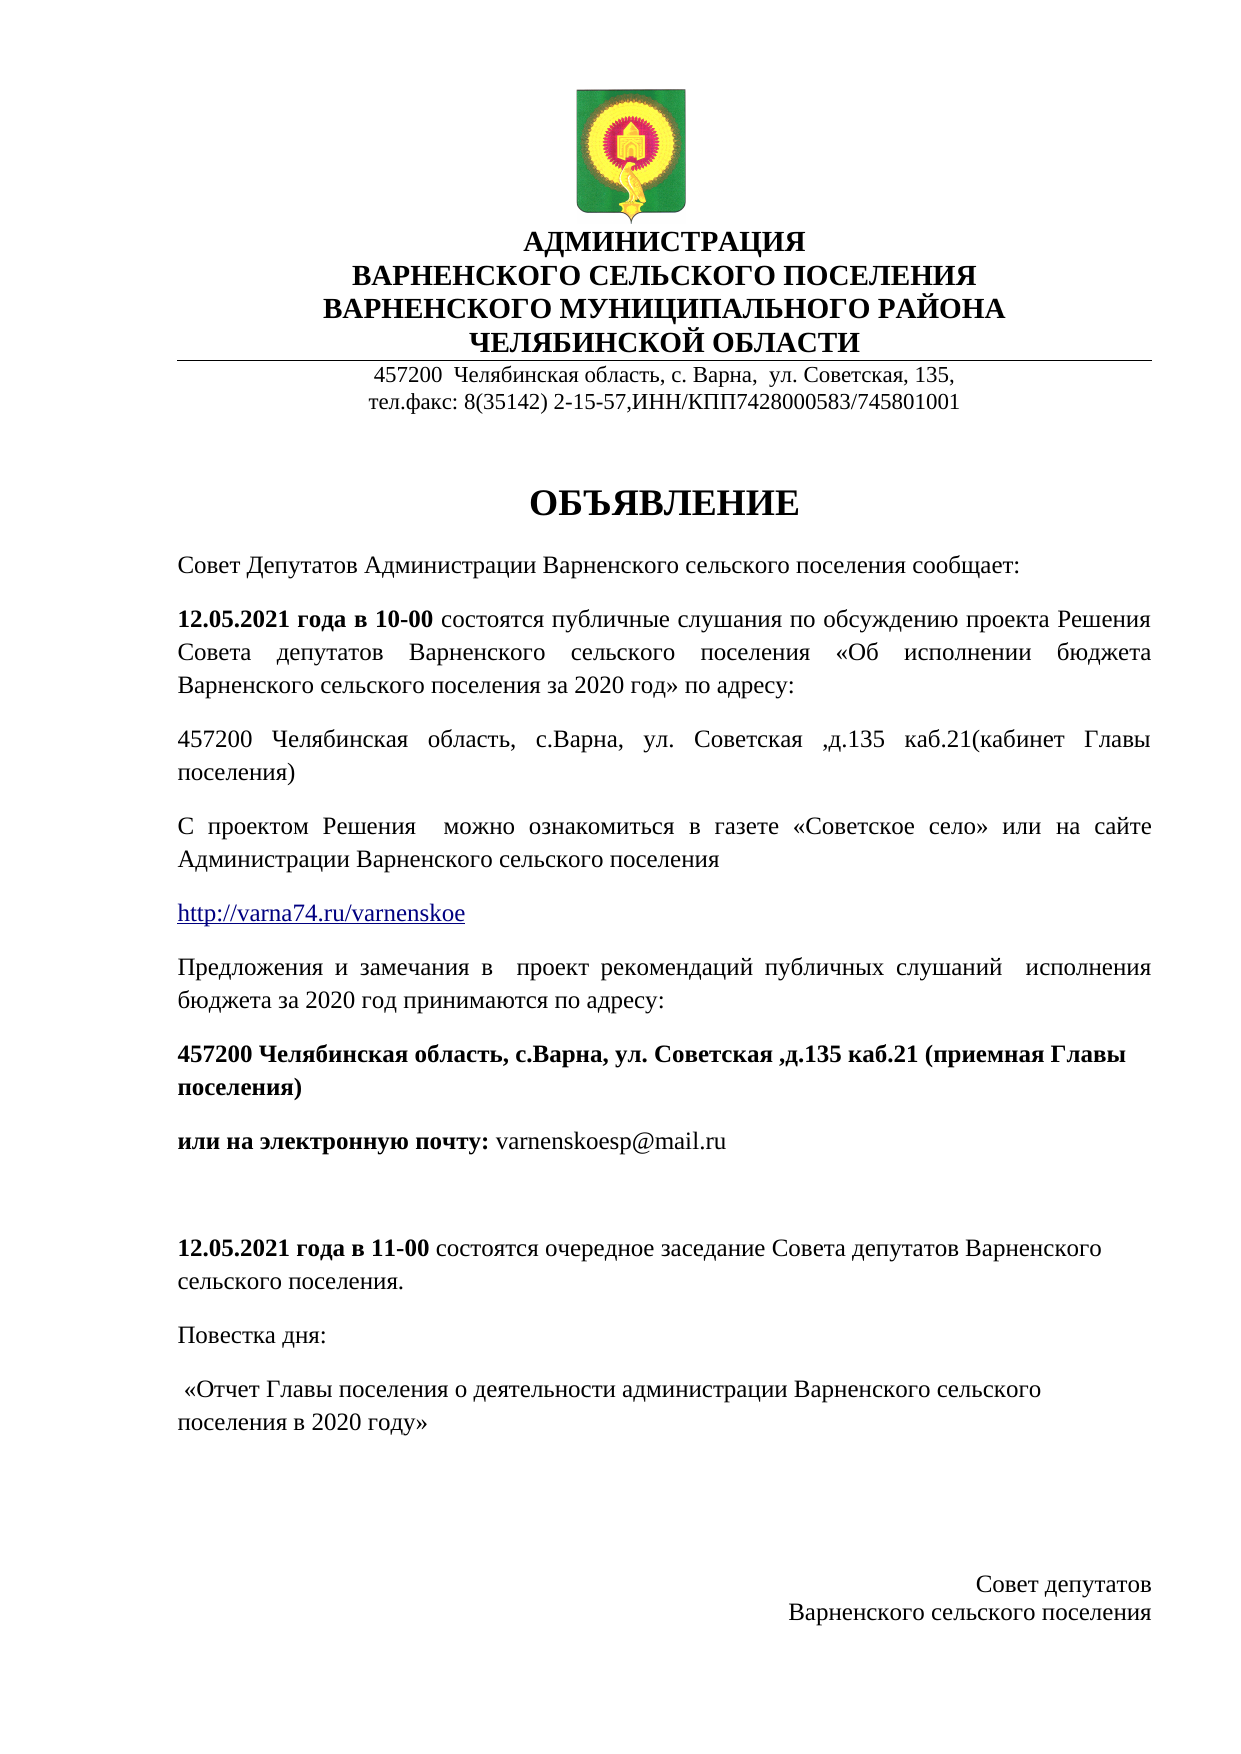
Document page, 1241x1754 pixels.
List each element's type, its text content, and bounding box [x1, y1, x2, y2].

text http://varna74.ru/varnenskoe [177, 898, 1152, 927]
text тел.факс: 8(35142) 2-15-57,ИНН/КПП7428000583/745801001 [177, 388, 1152, 414]
text или на электронную почту: varnenskoesp@mail.ru [177, 1126, 1152, 1154]
text ОБЪЯВЛЕНИЕ [177, 480, 1152, 523]
text Варненского сельского поселения [177, 1597, 1152, 1626]
text ВАРНЕНСКОГО МУНИЦИПАЛЬНОГО РАЙОНА [177, 291, 1152, 325]
text 12.05.2021 года в 11-00 состоятся очередное заседание Совета депутатов Варненского сельского поселения. [177, 1233, 1152, 1295]
text 457200 Челябинская область, с.Варна, ул. Советская ,д.135 каб.21 (приемная Главы поселения) [177, 1039, 1152, 1101]
picture [576, 89, 686, 224]
text ЧЕЛЯБИНСКОЙ ОБЛАСТИ [177, 325, 1152, 360]
text С проектом Решения можно ознакомиться в газете «Советское село» или на сайте Администрации Варненского сельского поселения [177, 811, 1152, 873]
text Совет Депутатов Администрации Варненского сельского поселения сообщает: [177, 551, 1152, 579]
text Предложения и замечания в проект рекомендаций публичных слушаний исполнения бюджета за 2020 год принимаются по адресу: [177, 952, 1152, 1014]
text «Отчет Главы поселения о деятельности администрации Варненского сельского поселения в 2020 году» [177, 1374, 1152, 1436]
text АДМИНИСТРАЦИЯ [177, 224, 1152, 258]
text ВАРНЕНСКОГО СЕЛЬСКОГО ПОСЕЛЕНИЯ [177, 258, 1152, 291]
text 12.05.2021 года в 10-00 состоятся публичные слушания по обсуждению проекта Решения Совета депутатов Варненского сельского поселения «Об исполнении бюджета Варненского сельского поселения за 2020 год» по адресу: [177, 604, 1152, 699]
text Совет депутатов [177, 1569, 1152, 1597]
text 457200 Челябинская область, с.Варна, ул. Советская ,д.135 каб.21(кабинет Главы поселения) [177, 724, 1152, 786]
text Повестка дня: [177, 1320, 1152, 1349]
text 457200 Челябинская область, с. Варна, ул. Советская, 135, [177, 361, 1152, 388]
